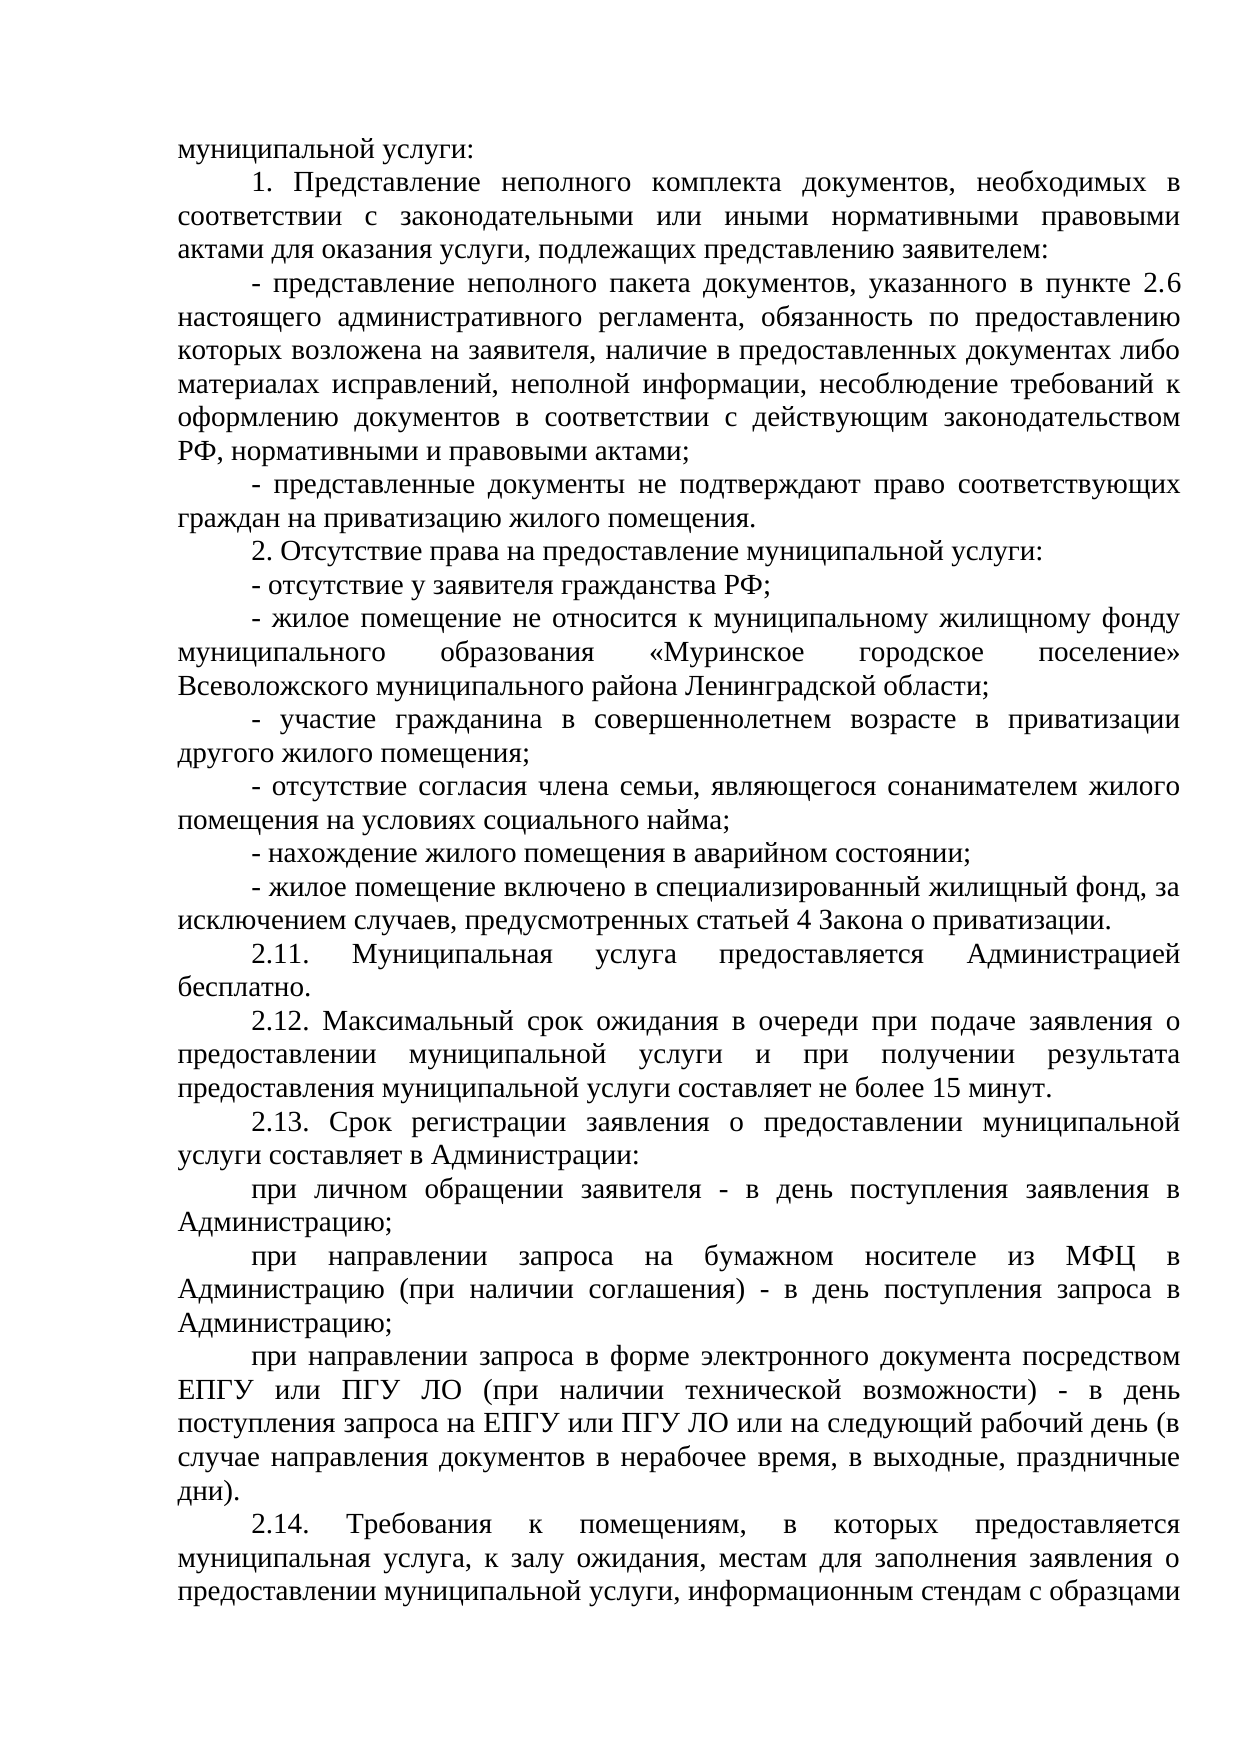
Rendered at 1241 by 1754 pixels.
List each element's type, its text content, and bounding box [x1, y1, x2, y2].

text 2.13. Срок регистрации заявления о предоставлении муниципальной услуги составляет в Администрации: [177, 1104, 1181, 1171]
text 2. Отсутствие права на предоставление муниципальной услуги: [177, 533, 1181, 567]
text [177, 1506, 1181, 1607]
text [177, 131, 1181, 164]
text 2.11. Муниципальная услуга предоставляется Администрацией бесплатно. [177, 936, 1181, 1003]
text - отсутствие согласия члена семьи, являющегося сонанимателем жилого помещения на условиях социального найма; [177, 768, 1181, 835]
text - участие гражданина в совершеннолетнем возрасте в приватизации другого жилого помещения; [177, 701, 1181, 768]
text - представление неполного пакета документов, указанного в пункте 2.6 настоящего административного регламента, обязанность по предоставлению которых возложена на заявителя, наличие в предоставленных документах либо материалах исправлений, неполной информации, несоблюдение требований к оформлению документов в соответствии с действующим законодательством РФ, нормативными и правовыми актами; [177, 265, 1181, 466]
text при направлении запроса в форме электронного документа посредством ЕПГУ или ПГУ ЛО (при наличии технической возможности) - в день поступления запроса на ЕПГУ или ПГУ ЛО или на следующий рабочий день (в случае направления документов в нерабочее время, в выходные, праздничные дни). [177, 1338, 1181, 1506]
text - представленные документы не подтверждают право соответствующих граждан на приватизацию жилого помещения. [177, 466, 1181, 533]
text 1. Представление неполного комплекта документов, необходимых в соответствии с законодательными или иными нормативными правовыми актами для оказания услуги, подлежащих представлению заявителем: [177, 164, 1181, 265]
text при направлении запроса на бумажном носителе из МФЦ в Администрацию (при наличии соглашения) - в день поступления запроса в Администрацию; [177, 1238, 1181, 1338]
text - жилое помещение не относится к муниципальному жилищному фонду муниципального образования «Муринское городское поселение» Всеволожского муниципального района Ленинградской области; [177, 601, 1181, 701]
text - жилое помещение включено в специализированный жилищный фонд, за исключением случаев, предусмотренных статьей 4 Закона о приватизации. [177, 869, 1181, 936]
text при личном обращении заявителя - в день поступления заявления в Администрацию; [177, 1171, 1181, 1238]
text 2.12. Максимальный срок ожидания в очереди при подаче заявления о предоставлении муниципальной услуги и при получении результата предоставления муниципальной услуги составляет не более 15 минут. [177, 1003, 1181, 1104]
text - нахождение жилого помещения в аварийном состоянии; [177, 835, 1181, 869]
text - отсутствие у заявителя гражданства РФ; [177, 567, 1181, 601]
